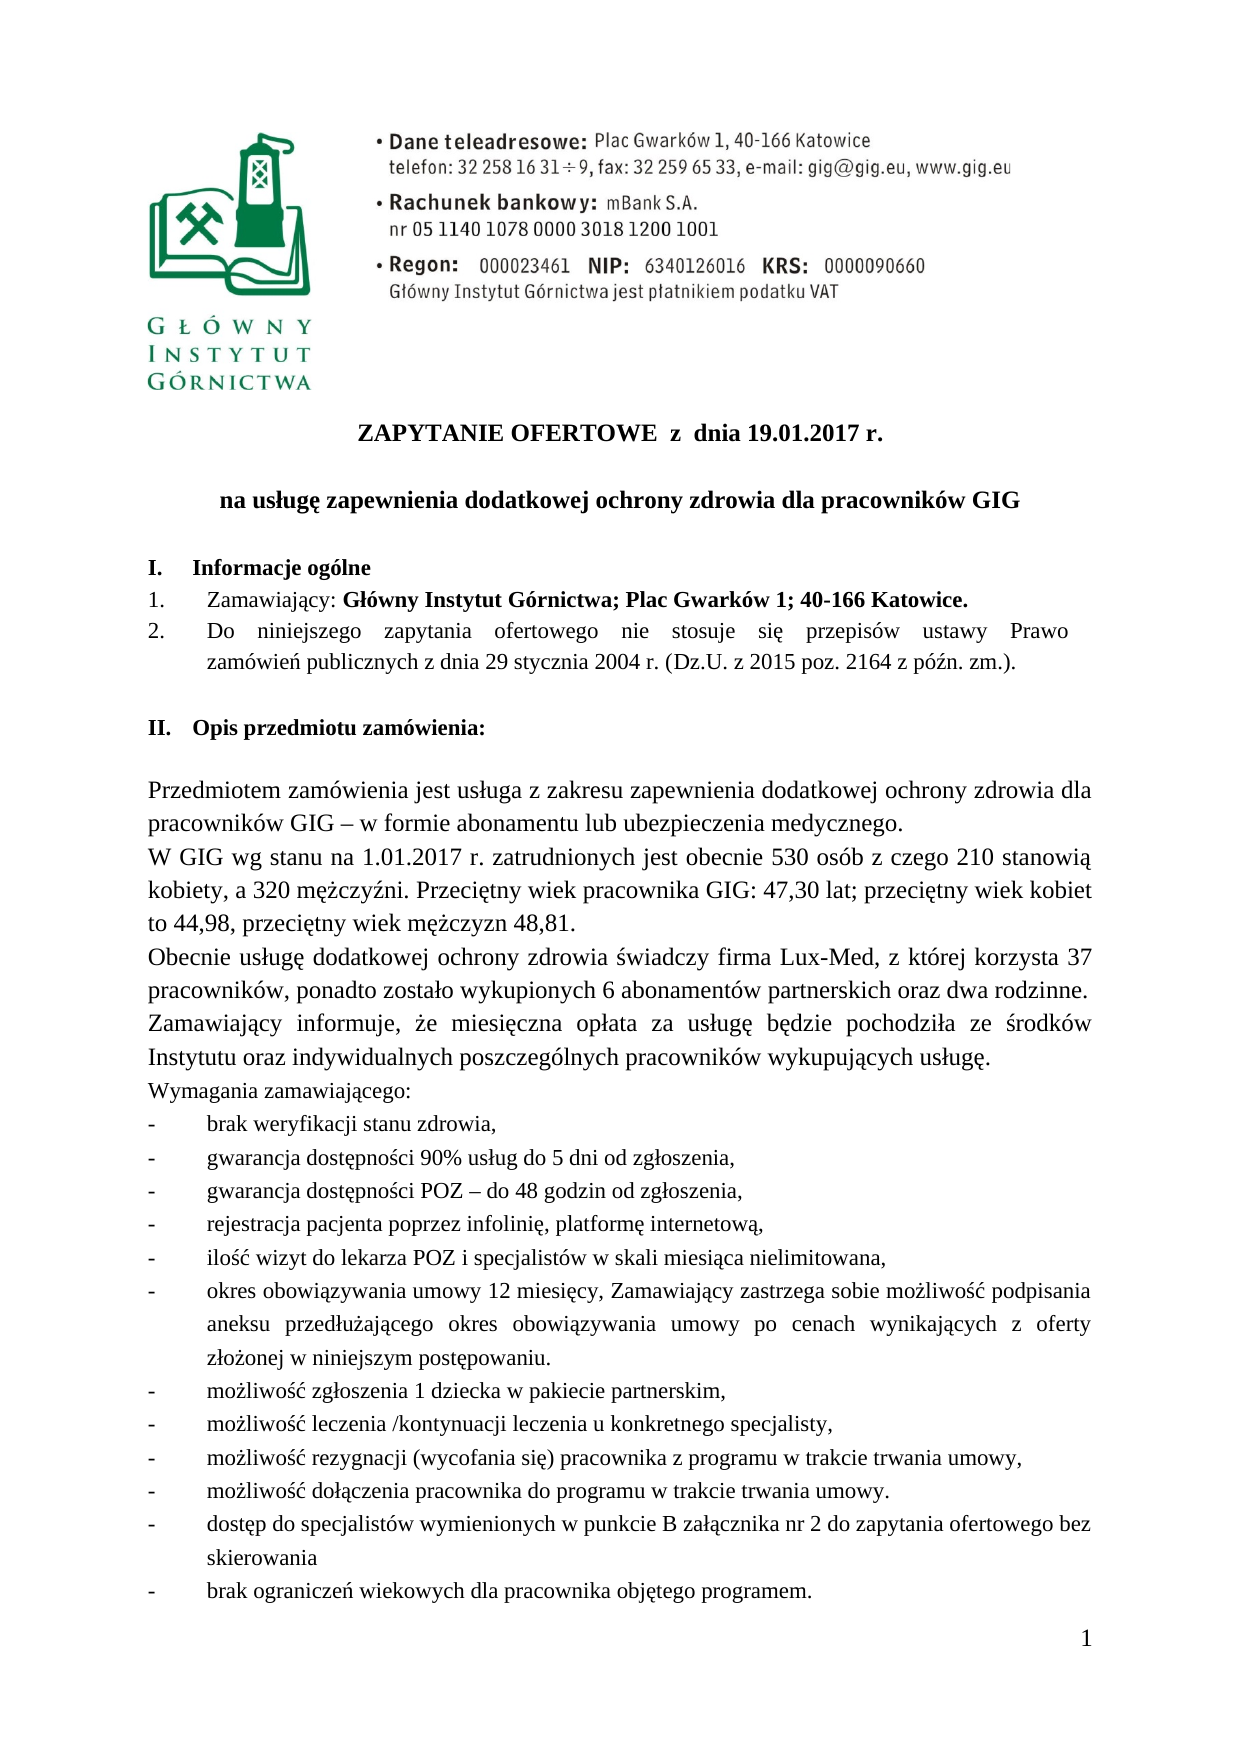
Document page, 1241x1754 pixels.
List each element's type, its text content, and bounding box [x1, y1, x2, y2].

text - możliwość dołączenia pracownika do programu w trakcie trwania umowy. [148, 1472, 1093, 1505]
text - rejestracja pacjenta poprzez infolinię, platformę internetową, [148, 1205, 1093, 1238]
text - możliwość zgłoszenia 1 dziecka w pakiecie partnerskim, [148, 1372, 1093, 1405]
text Obecnie usługę dodatkowej ochrony zdrowia świadczy firma Lux-Med, z której korzysta 37 pracowników, ponadto zostało wykupionych 6 abonamentów partnerskich oraz dwa rodzinne. [148, 938, 1093, 1005]
text Wymagania zamawiającego: [148, 1072, 1093, 1105]
text - możliwość leczenia /kontynuacji leczenia u konkretnego specjalisty, [148, 1405, 1093, 1438]
text na usługę zapewnienia dodatkowej ochrony zdrowia dla pracowników GIG [148, 480, 1093, 515]
list Zamawiający: Główny Instytut Górnictwa; Plac Gwarków 1; 40-166 Katowice. [148, 582, 1093, 613]
text ZAPYTANIE OFERTOWE z dnia 19.01.2017 r. [148, 413, 1093, 449]
text - brak weryfikacji stanu zdrowia, [148, 1105, 1093, 1138]
text - ilość wizyt do lekarza POZ i specjalistów w skali miesiąca nielimitowana, [148, 1238, 1093, 1272]
text - możliwość rezygnacji (wycofania się) pracownika z programu w trakcie trwania umowy, [148, 1438, 1093, 1472]
text - gwarancja dostępności POZ – do 48 godzin od zgłoszenia, [148, 1172, 1093, 1205]
text - gwarancja dostępności 90% usług do 5 dni od zgłoszenia, [148, 1138, 1093, 1172]
text - dostęp do specjalistów wymienionych w punkcie B załącznika nr 2 do zapytania ofertowego bez skierowania [148, 1505, 1093, 1572]
list Do niniejszego zapytania ofertowego nie stosuje się przepisów ustawy Prawo zamówień publicznych z dnia 29 stycznia 2004 r. (Dz.U. z 2015 poz. 2164 z późn. zm.). [148, 613, 1093, 676]
list Informacje ogólne [148, 551, 1093, 582]
list Opis przedmiotu zamówienia: [148, 709, 1093, 742]
picture [147, 132, 1010, 390]
text Przedmiotem zamówienia jest usługa z zakresu zapewnienia dodatkowej ochrony zdrowia dla pracowników GIG – w formie abonamentu lub ubezpieczenia medycznego. [148, 772, 1093, 838]
text - brak ograniczeń wiekowych dla pracownika objętego programem. [148, 1572, 1093, 1605]
text - okres obowiązywania umowy 12 miesięcy, Zamawiający zastrzega sobie możliwość podpisania aneksu przedłużającego okres obowiązywania umowy po cenach wynikających z oferty złożonej w niniejszym postępowaniu. [148, 1272, 1093, 1372]
text W GIG wg stanu na 1.01.2017 r. zatrudnionych jest obecnie 530 osób z czego 210 stanowią kobiety, a 320 mężczyźni. Przeciętny wiek pracownika GIG: 47,30 lat; przeciętny wiek kobiet to 44,98, przeciętny wiek mężczyzn 48,81. [148, 838, 1093, 938]
text Zamawiający informuje, że miesięczna opłata za usługę będzie pochodziła ze środków Instytutu oraz indywidualnych poszczególnych pracowników wykupujących usługę. [148, 1005, 1093, 1072]
